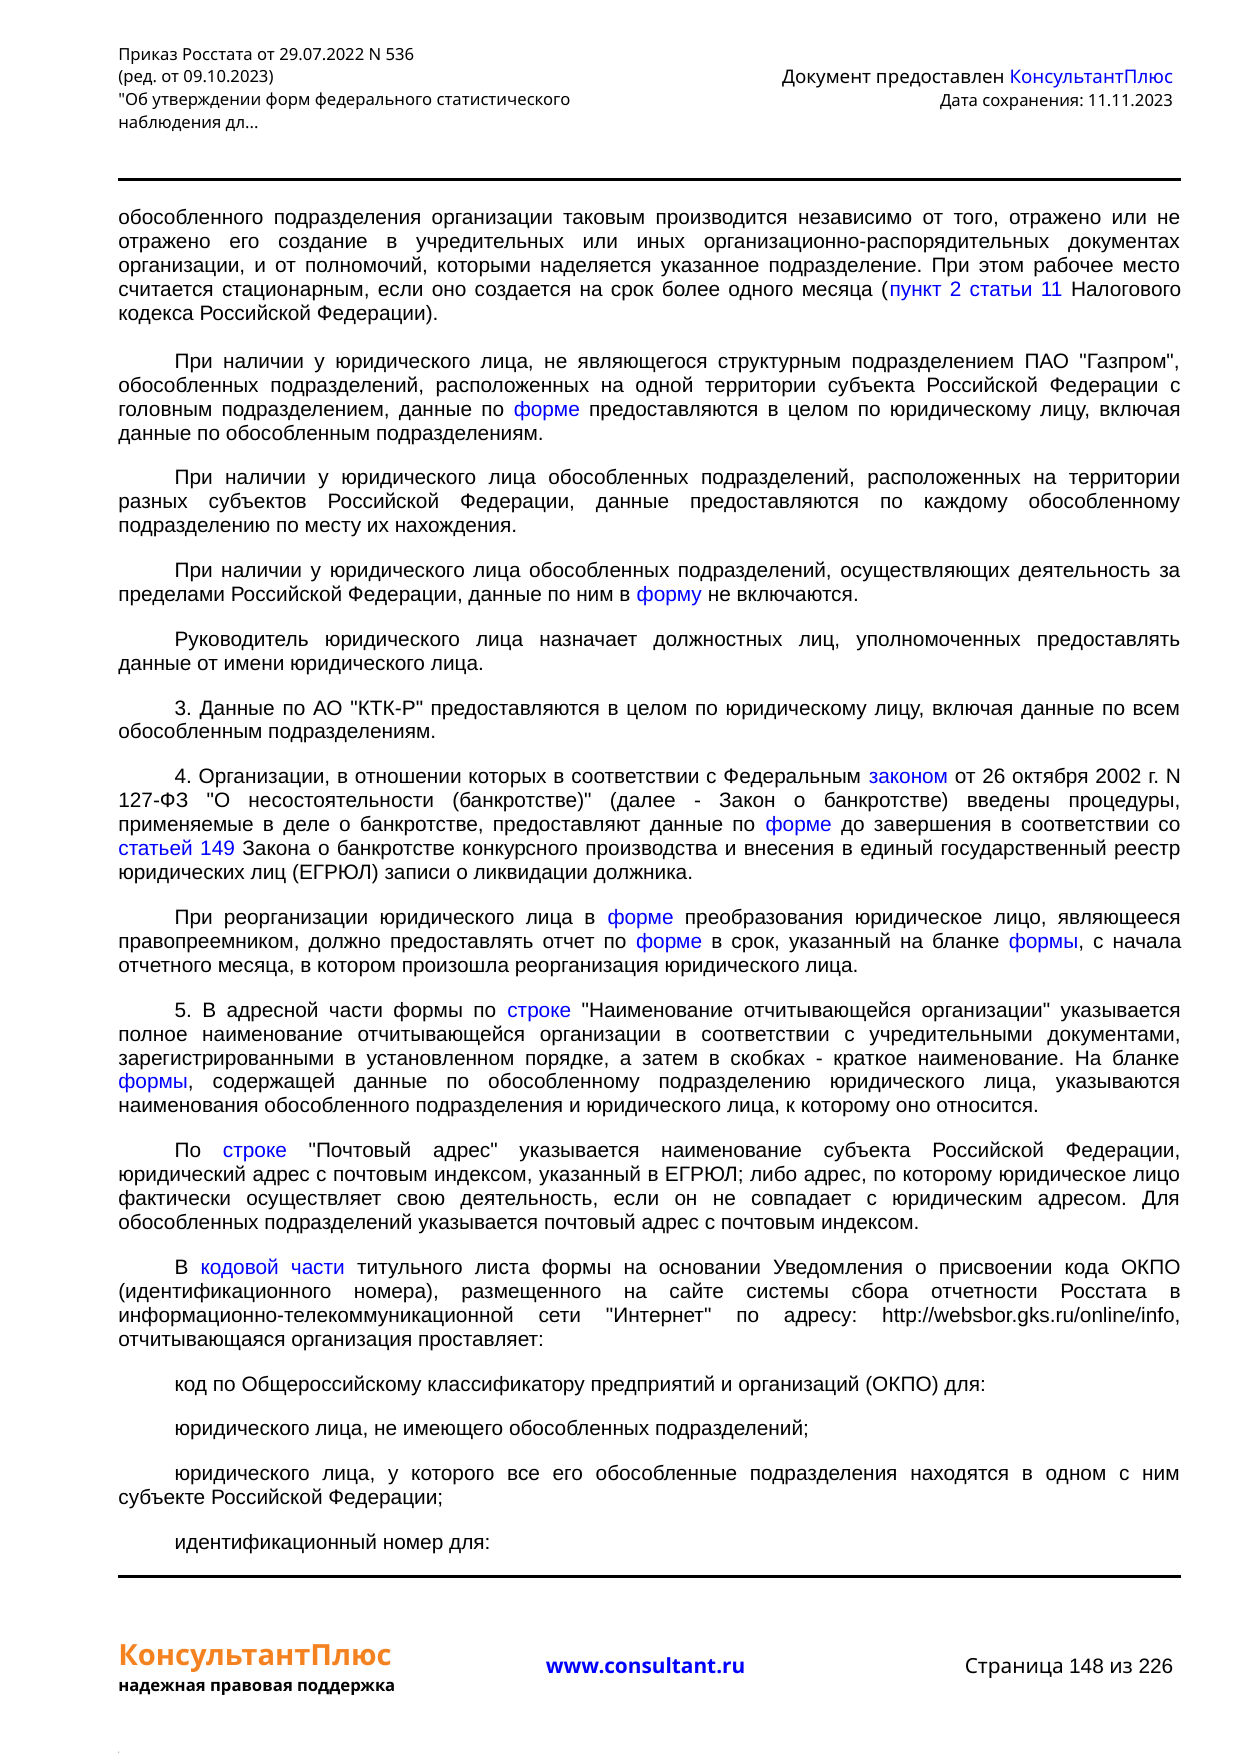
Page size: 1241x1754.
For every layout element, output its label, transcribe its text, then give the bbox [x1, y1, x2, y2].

text При наличии у юридического лица обособленных подразделений, расположенных на территории разных субъектов Российской Федерации, данные предоставляются по каждому обособленному подразделению по месту их нахождения. [118, 465, 1181, 537]
text При наличии у юридического лица, не являющегося структурным подразделением ПАО "Газпром", обособленных подразделений, расположенных на одной территории субъекта Российской Федерации с головным подразделением, данные по форме предоставляются в целом по юридическому лицу, включая данные по обособленным подразделениям. [118, 348, 1181, 444]
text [118, 205, 1181, 324]
text По строке "Почтовый адрес" указывается наименование субъекта Российской Федерации, юридический адрес с почтовым индексом, указанный в ЕГРЮЛ; либо адрес, по которому юридическое лицо фактически осуществляет свою деятельность, если он не совпадает с юридическим адресом. Для обособленных подразделений указывается почтовый адрес с почтовым индексом. [118, 1138, 1181, 1234]
text При наличии у юридического лица обособленных подразделений, осуществляющих деятельность за пределами Российской Федерации, данные по ним в форму не включаются. [118, 558, 1181, 606]
text При реорганизации юридического лица в форме преобразования юридическое лицо, являющееся правопреемником, должно предоставлять отчет по форме в срок, указанный на бланке формы, с начала отчетного месяца, в котором произошла реорганизация юридического лица. [118, 905, 1181, 977]
text юридического лица, у которого все его обособленные подразделения находятся в одном с ним субъекте Российской Федерации; [118, 1461, 1181, 1509]
text 5. В адресной части формы по строке "Наименование отчитывающейся организации" указывается полное наименование отчитывающейся организации в соответствии с учредительными документами, зарегистрированными в установленном порядке, а затем в скобках - краткое наименование. На бланке формы, содержащей данные по обособленному подразделению юридического лица, указываются наименования обособленного подразделения и юридического лица, к которому оно относится. [118, 997, 1181, 1117]
text Руководитель юридического лица назначает должностных лиц, уполномоченных предоставлять данные от имени юридического лица. [118, 627, 1181, 674]
text В кодовой части титульного листа формы на основании Уведомления о присвоении кода ОКПО (идентификационного номера), размещенного на сайте системы сбора отчетности Росстата в информационно-телекоммуникационной сети "Интернет" по адресу: http://websbor.gks.ru/online/info, отчитывающаяся организация проставляет: [118, 1255, 1181, 1351]
text 3. Данные по АО "КТК-Р" предоставляются в целом по юридическому лицу, включая данные по всем обособленным подразделениям. [118, 695, 1181, 743]
text 4. Организации, в отношении которых в соответствии с Федеральным законом от 26 октября 2002 г. N 127-ФЗ "О несостоятельности (банкротстве)" (далее - Закон о банкротстве) введены процедуры, применяемые в деле о банкротстве, предоставляют данные по форме до завершения в соответствии со статьей 149 Закона о банкротстве конкурсного производства и внесения в единый государственный реестр юридических лиц (ЕГРЮЛ) записи о ликвидации должника. [118, 764, 1181, 884]
text юридического лица, не имеющего обособленных подразделений; [118, 1416, 1181, 1440]
text код по Общероссийскому классификатору предприятий и организаций (ОКПО) для: [118, 1371, 1181, 1395]
text идентификационный номер для: [118, 1530, 1181, 1554]
